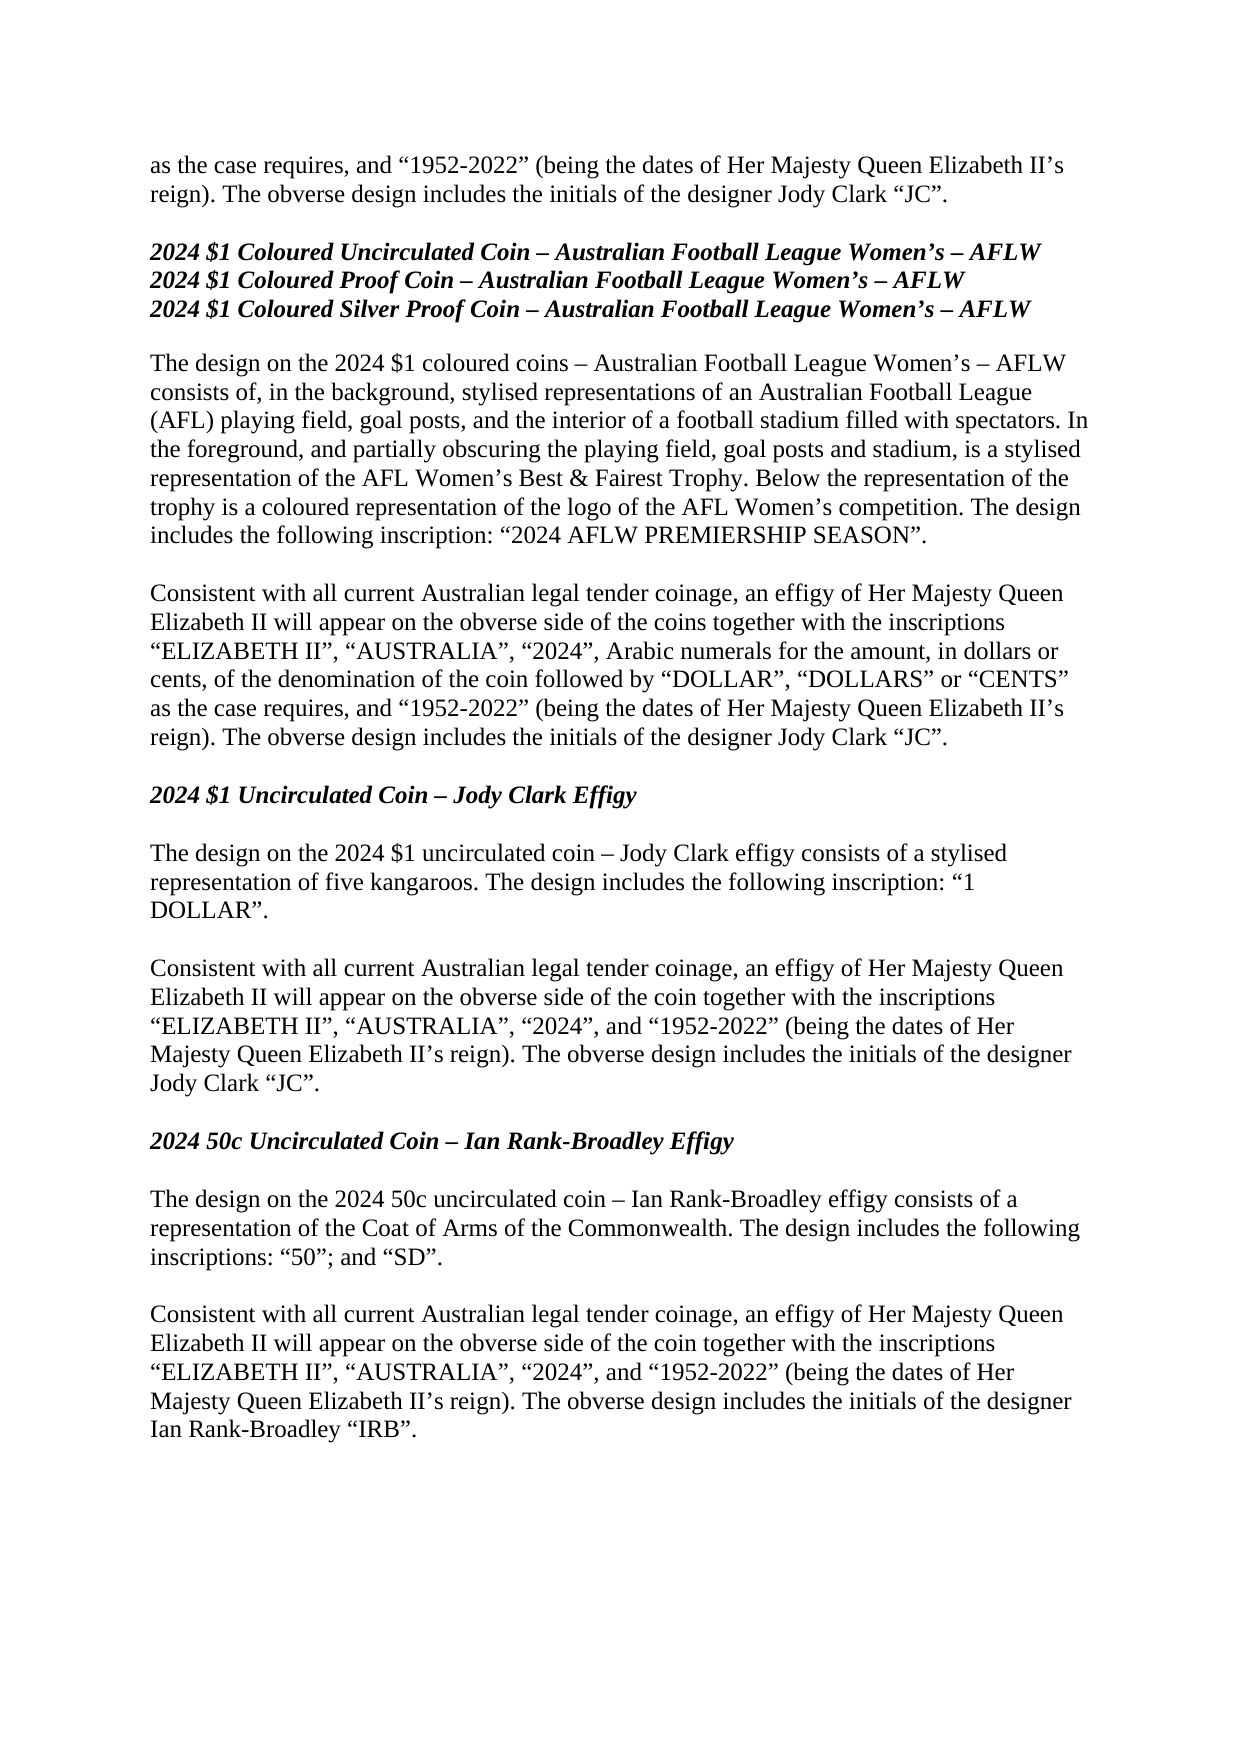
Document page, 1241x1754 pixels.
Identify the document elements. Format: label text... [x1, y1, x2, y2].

text The design on the 2024 50c uncirculated coin – Ian Rank-Broadley effigy consists of a representation of the Coat of Arms of the Commonwealth. The design includes the following inscriptions: “50”; and “SD”. [150, 1184, 1090, 1270]
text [150, 150, 1090, 207]
text 2024 $1 Coloured Proof Coin – Australian Football League Women’s – AFLW [150, 265, 1090, 294]
text Consistent with all current Australian legal tender coinage, an effigy of Her Majesty Queen Elizabeth II will appear on the obverse side of the coin together with the inscriptions “ELIZABETH II”, “AUSTRALIA”, “2024”, and “1952-2022” (being the dates of Her Majesty Queen Elizabeth II’s reign). The obverse design includes the initials of the designer Jody Clark “JC”. [150, 953, 1090, 1097]
text The design on the 2024 $1 uncirculated coin – Jody Clark effigy consists of a stylised representation of five kangaroos. The design includes the following inscription: “1 DOLLAR”. [150, 838, 1090, 924]
text Consistent with all current Australian legal tender coinage, an effigy of Her Majesty Queen Elizabeth II will appear on the obverse side of the coin together with the inscriptions “ELIZABETH II”, “AUSTRALIA”, “2024”, and “1952-2022” (being the dates of Her Majesty Queen Elizabeth II’s reign). The obverse design includes the initials of the designer Ian Rank-Broadley “IRB”. [150, 1299, 1090, 1443]
text 2024 $1 Coloured Uncirculated Coin – Australian Football League Women’s – AFLW [150, 237, 1090, 265]
text 2024 $1 Coloured Silver Proof Coin – Australian Football League Women’s – AFLW [150, 294, 1090, 323]
text The design on the 2024 $1 coloured coins – Australian Football League Women’s – AFLW consists of, in the background, stylised representations of an Australian Football League (AFL) playing field, goal posts, and the interior of a football stadium filled with spectators. In the foreground, and partially obscuring the playing field, goal posts and stadium, is a stylised representation of the AFL Women’s Best & Fairest Trophy. Below the representation of the trophy is a coloured representation of the logo of the AFL Women’s competition. The design includes the following inscription: “2024 AFLW PREMIERSHIP SEASON”. [150, 348, 1090, 549]
text 2024 50c Uncirculated Coin – Ian Rank-Broadley Effigy [150, 1126, 1090, 1155]
text 2024 $1 Uncirculated Coin – Jody Clark Effigy [150, 780, 1090, 809]
